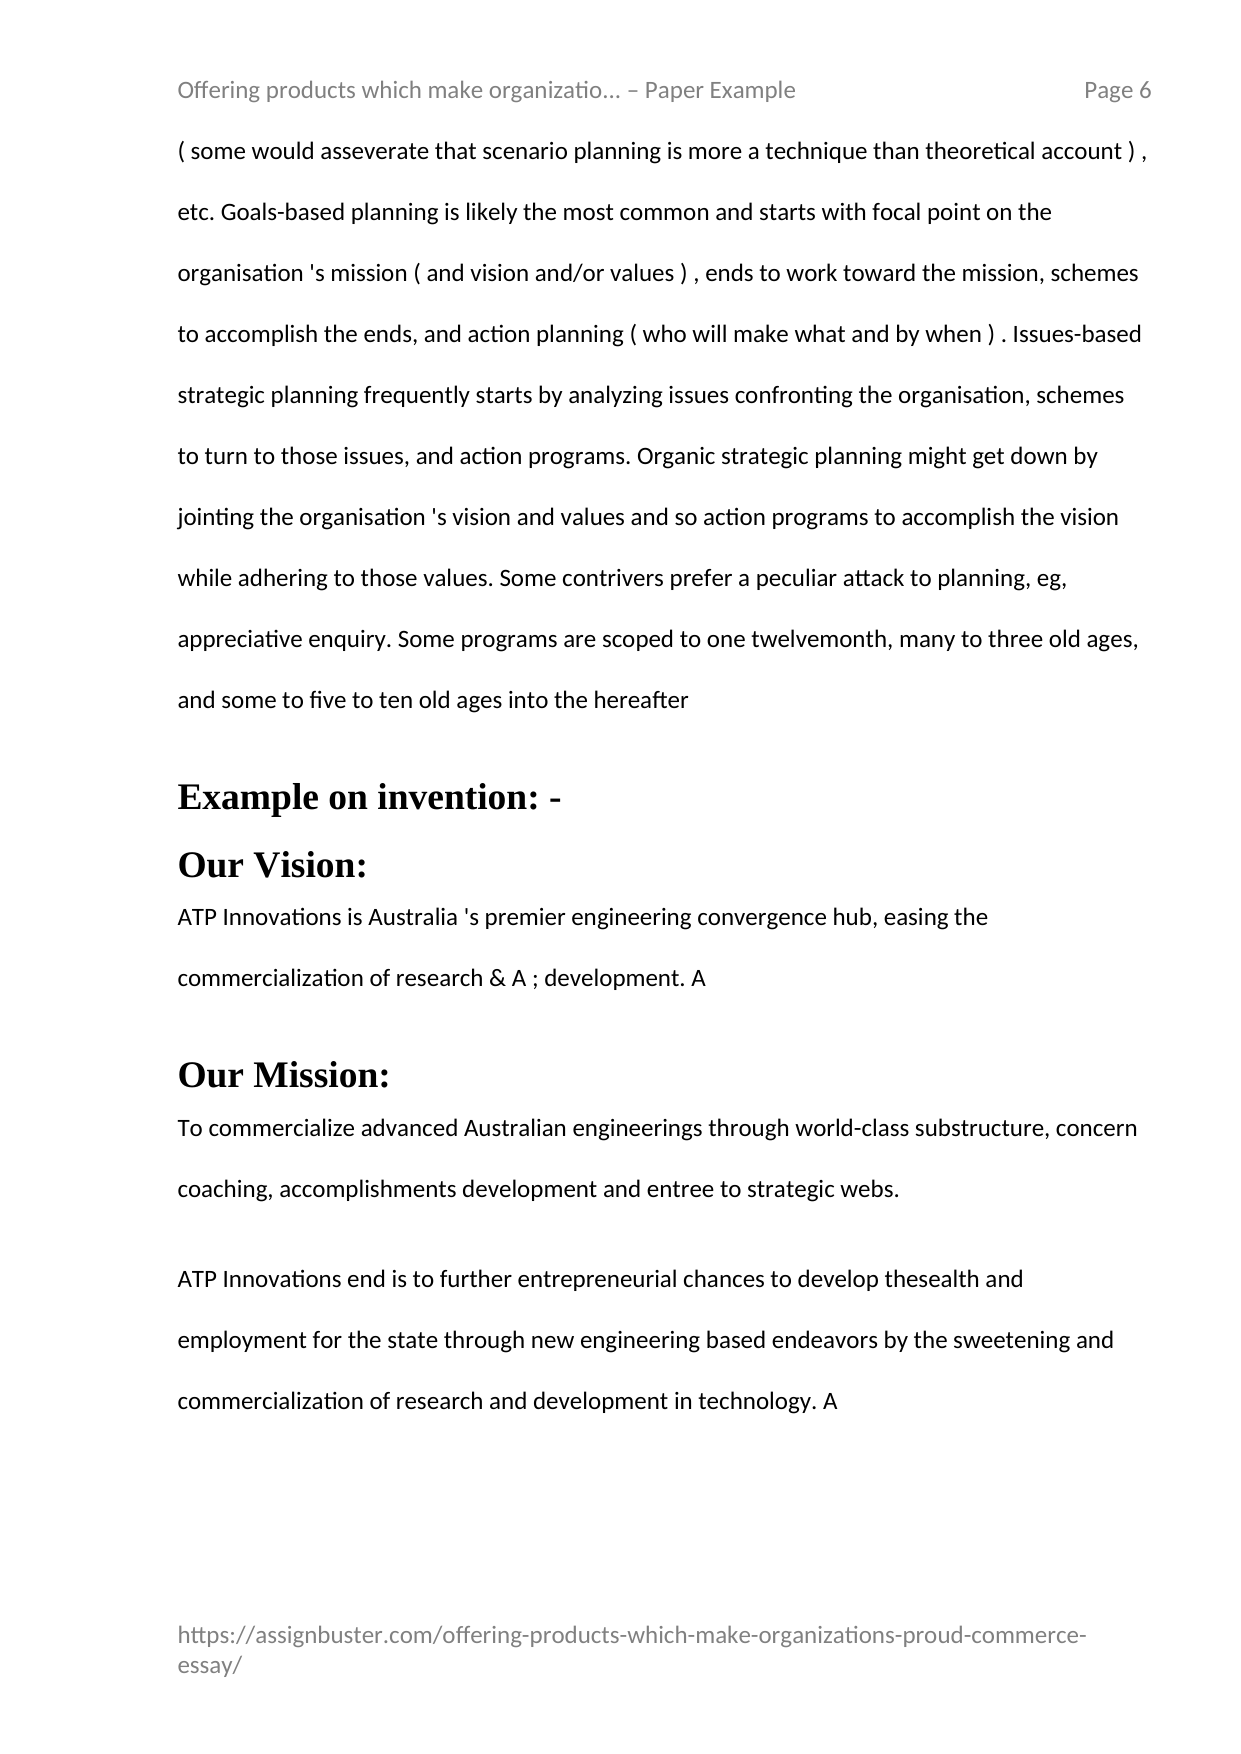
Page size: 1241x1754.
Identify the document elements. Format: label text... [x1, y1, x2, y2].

text ATP Innovations end is to further entrepreneurial chances to develop thesealth and employment for the state through new engineering based endeavors by the sweetening and commercialization of research and development in technology. A [177, 1263, 1152, 1416]
subtitle Our Mission: [177, 1053, 1152, 1096]
text ATP Innovations is Australia 's premier engineering convergence hub, easing the commercialization of research & A ; development. A [177, 901, 1152, 993]
subtitle Example on invention: - [177, 775, 1152, 818]
subtitle Our Vision: [177, 842, 1152, 885]
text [177, 135, 1152, 715]
text To commercialize advanced Australian engineerings through world-class substructure, concern coaching, accomplishments development and entree to strategic webs. [177, 1112, 1152, 1203]
